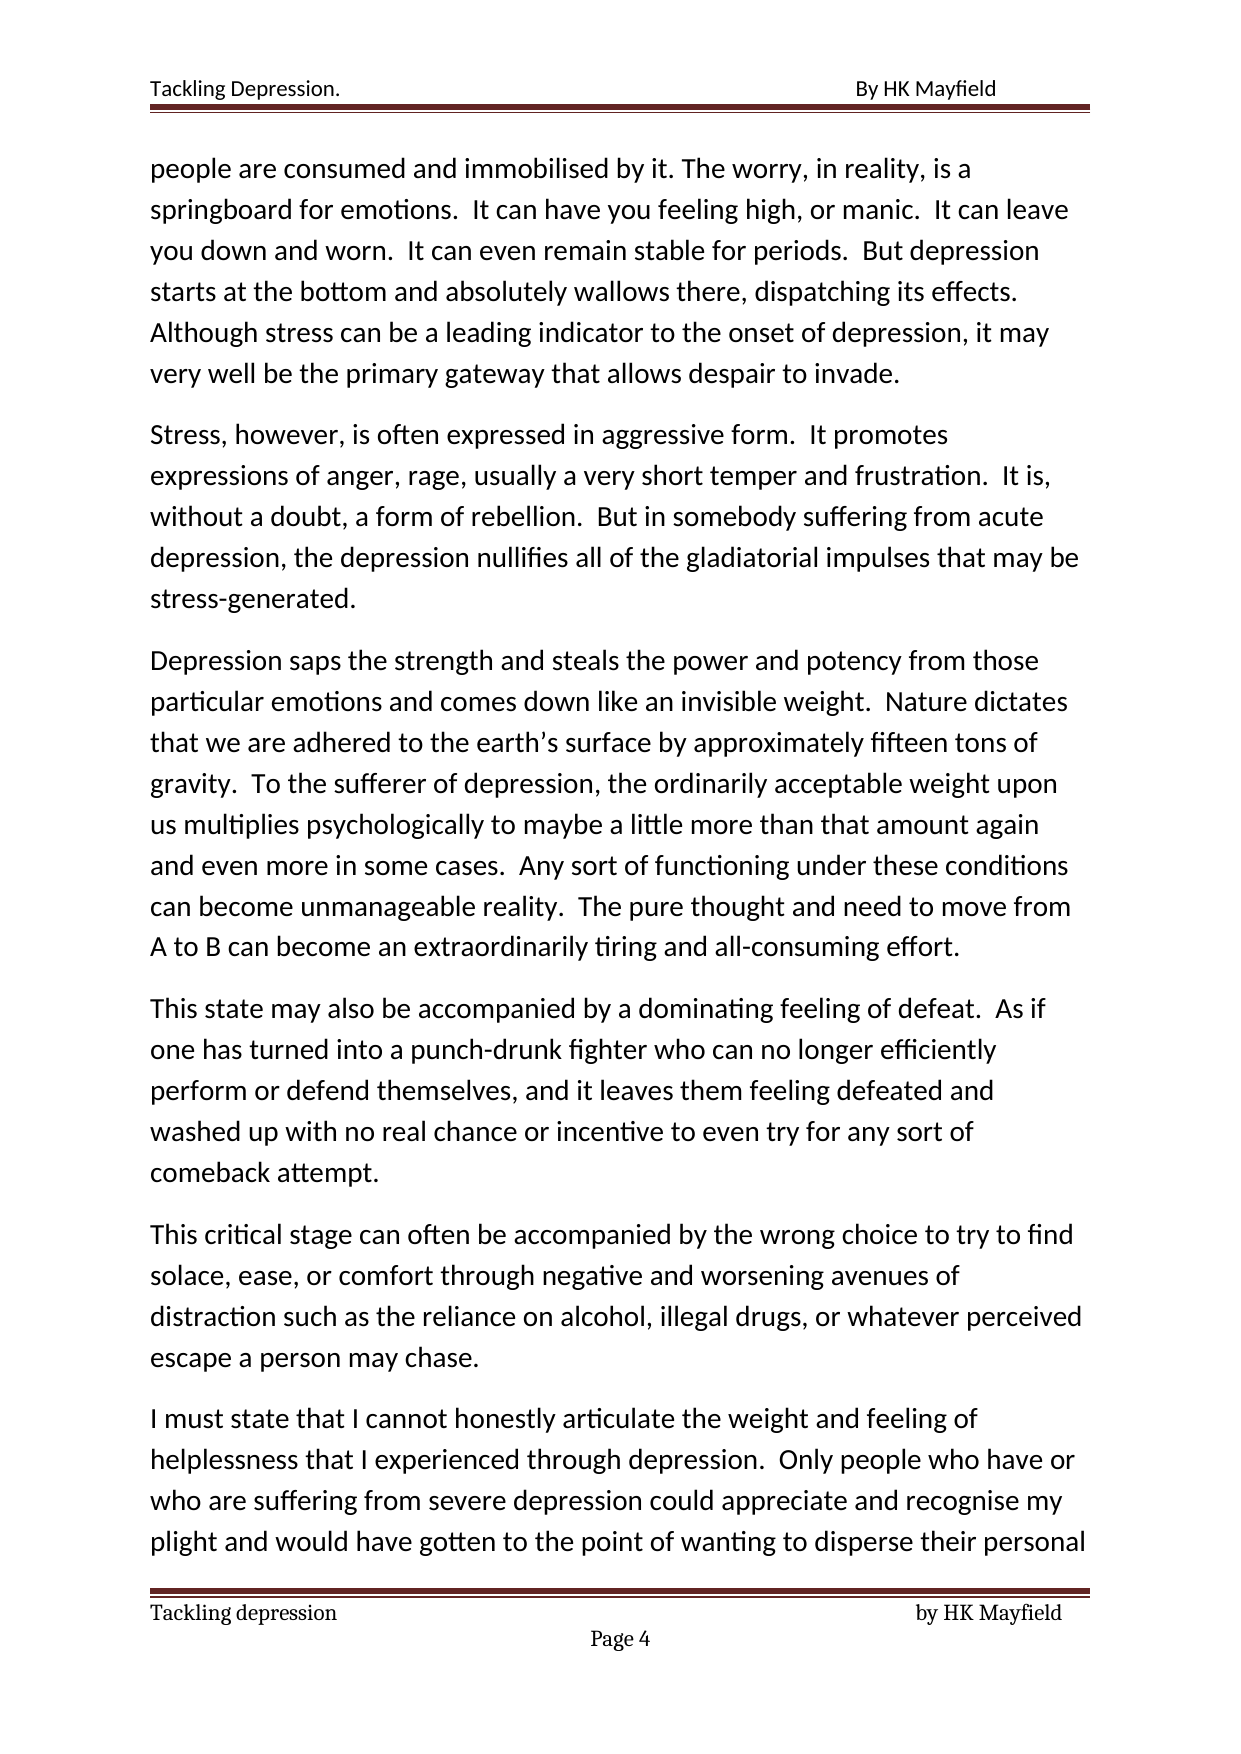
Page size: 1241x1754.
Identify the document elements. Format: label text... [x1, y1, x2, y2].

text This critical stage can often be accompanied by the wrong choice to try to find solace, ease, or comfort through negative and worsening avenues of distraction such as the reliance on alcohol, illegal drugs, or whatever perceived escape a person may chase. [150, 1216, 1090, 1374]
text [150, 150, 1090, 390]
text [150, 1400, 1090, 1559]
text This state may also be accompanied by a dominating feeling of defeat. As if one has turned into a punch-drunk fighter who can no longer efficiently perform or defend themselves, and it leaves them feeling defeated and washed up with no real chance or incentive to even try for any sort of comeback attempt. [150, 990, 1090, 1190]
text Stress, however, is often expressed in aggressive form. It promotes expressions of anger, rage, usually a very short temper and frustration. It is, without a doubt, a form of rebellion. But in somebody suffering from acute depression, the depression nullifies all of the gladiatorial impulses that may be stress-generated. [150, 416, 1090, 616]
text Depression saps the strength and steals the power and potency from those particular emotions and comes down like an invisible weight. Nature dictates that we are adhered to the earth’s surface by approximately fifteen tons of gravity. To the sufferer of depression, the ordinarily acceptable weight upon us multiplies psychologically to maybe a little more than that amount again and even more in some cases. Any sort of functioning under these conditions can become unmanageable reality. The pure thought and need to move from A to B can become an extraordinarily tiring and all-consuming effort. [150, 642, 1090, 964]
